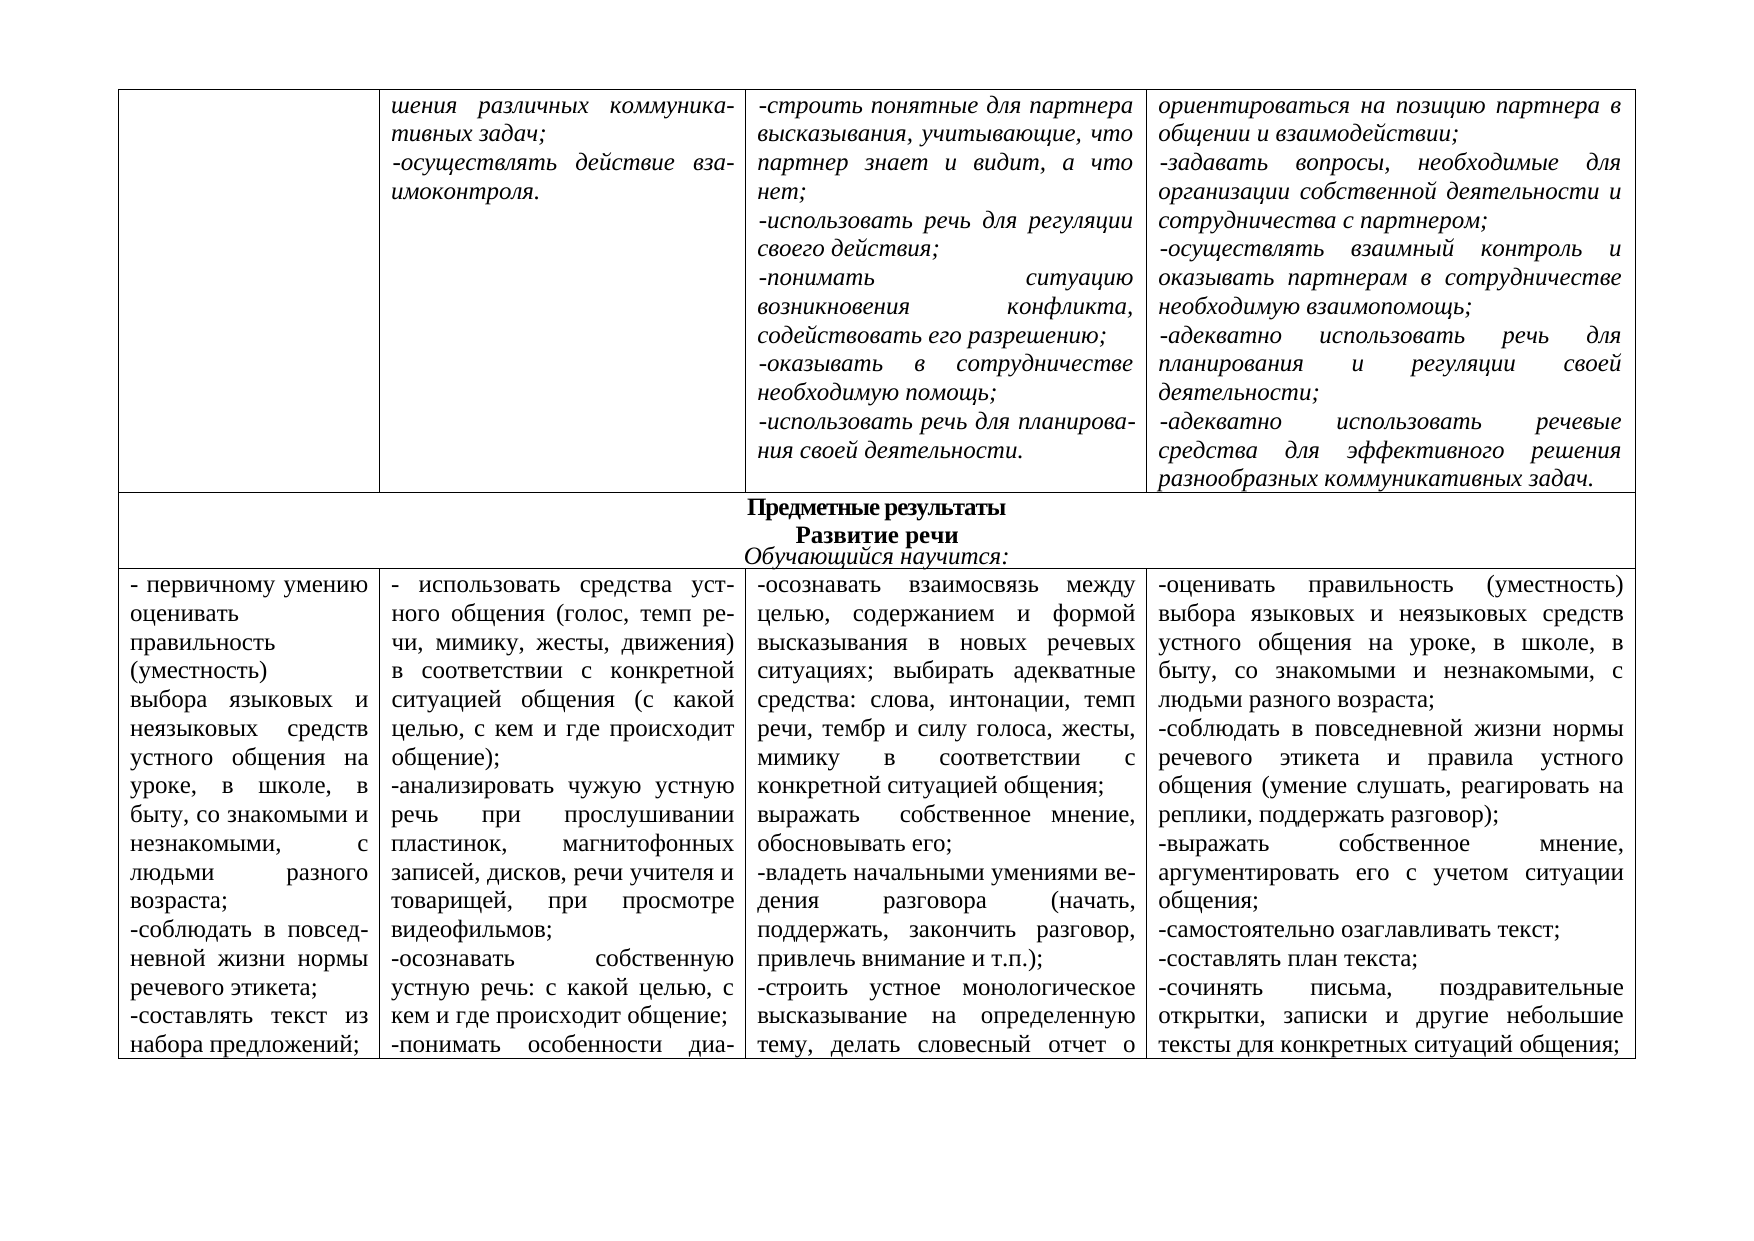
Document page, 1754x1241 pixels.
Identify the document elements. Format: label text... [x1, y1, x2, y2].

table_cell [119, 90, 379, 492]
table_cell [380, 569, 745, 1058]
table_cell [119, 569, 379, 1058]
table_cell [746, 569, 1146, 1058]
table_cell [380, 90, 745, 492]
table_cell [1147, 569, 1635, 1058]
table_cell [746, 90, 1146, 492]
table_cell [1147, 90, 1635, 492]
table_cell Предметные результаты Развитие речи Обучающийся научится: [119, 493, 1635, 568]
